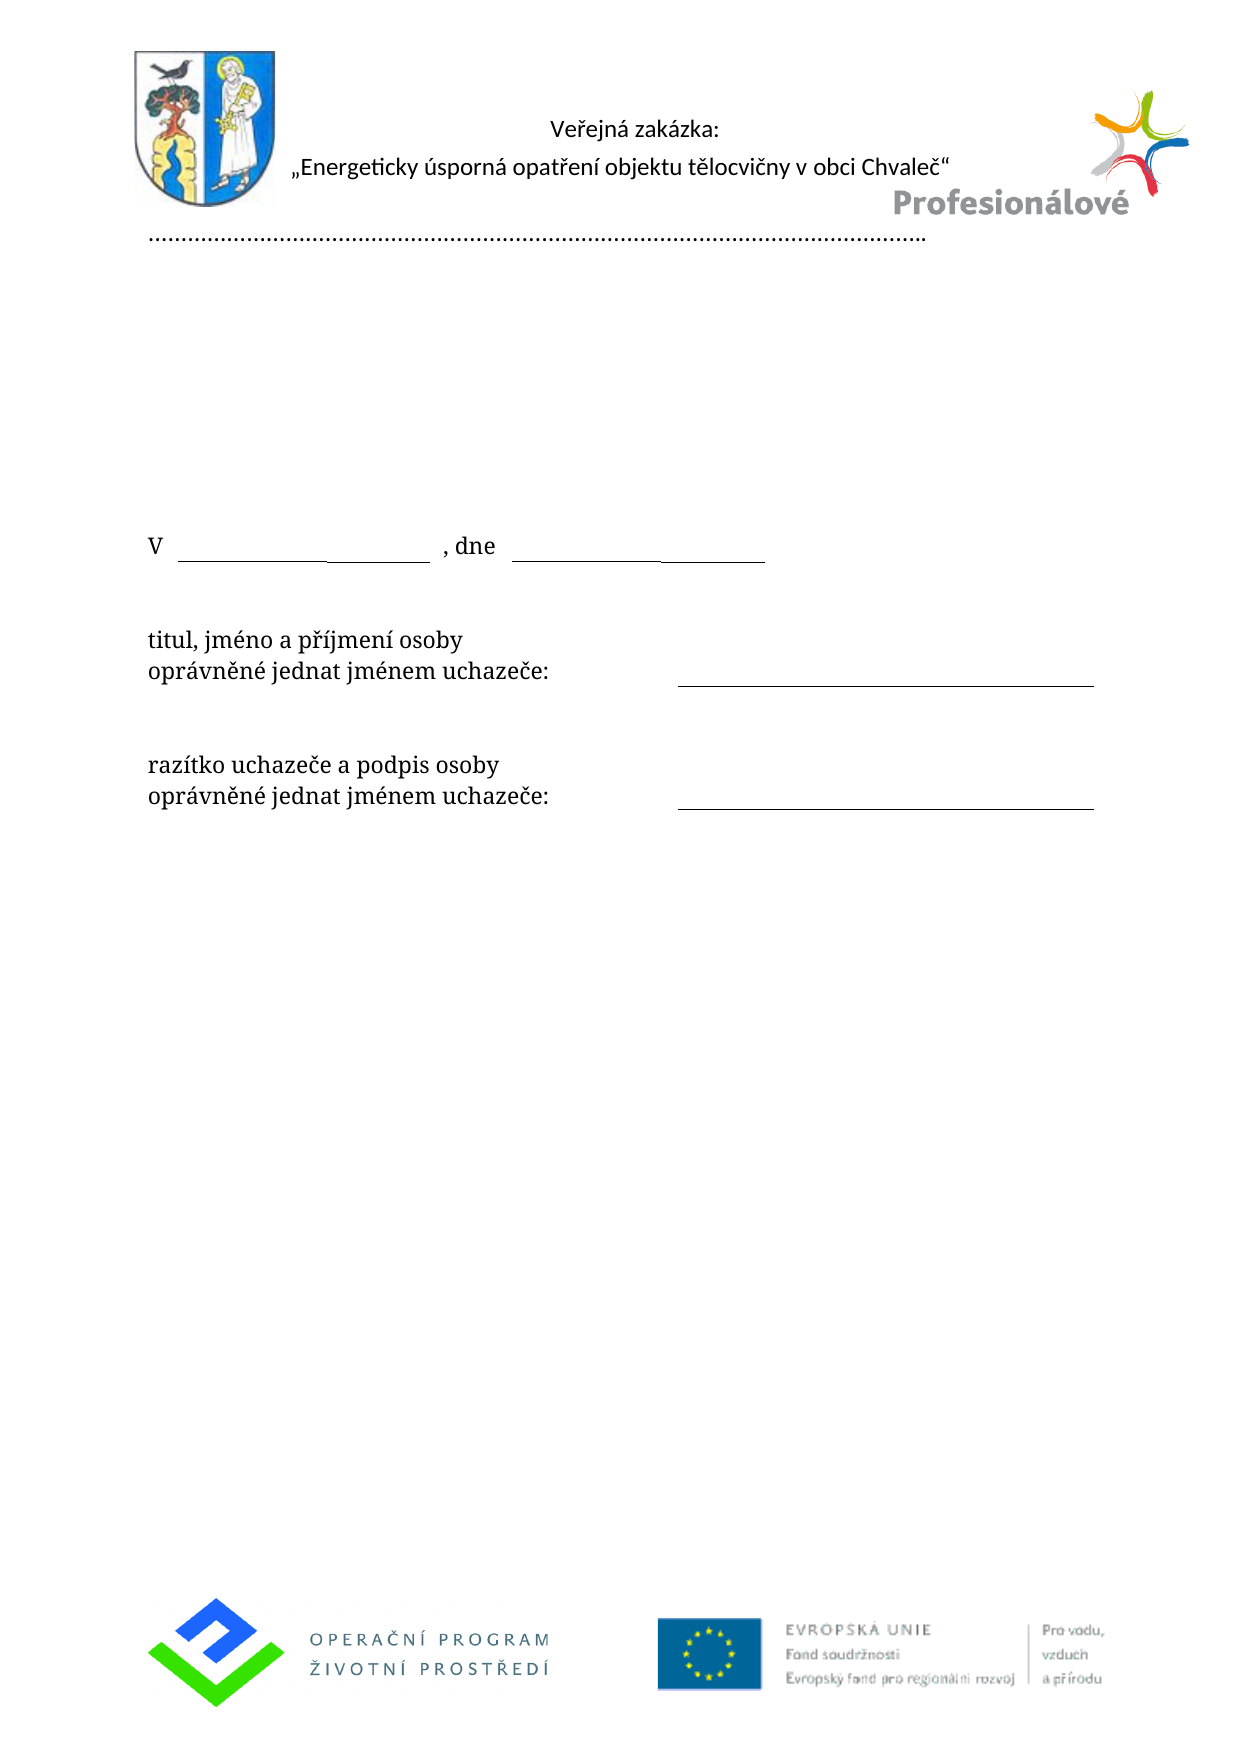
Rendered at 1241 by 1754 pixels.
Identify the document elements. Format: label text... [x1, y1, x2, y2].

picture [657, 1618, 1105, 1691]
text razítko uchazeče a podpis osoby [148, 748, 1093, 780]
picture [147, 1598, 548, 1707]
text titul, jméno a příjmení osoby [148, 623, 1093, 655]
text oprávněné jednat jménem uchazeče: [148, 780, 1093, 811]
text ……………………………………………………………………………………………………….. [148, 217, 1093, 248]
text oprávněné jednat jménem uchazeče: [148, 655, 1093, 686]
picture [134, 51, 275, 207]
text V , dne [148, 530, 1093, 561]
picture [871, 73, 1206, 241]
